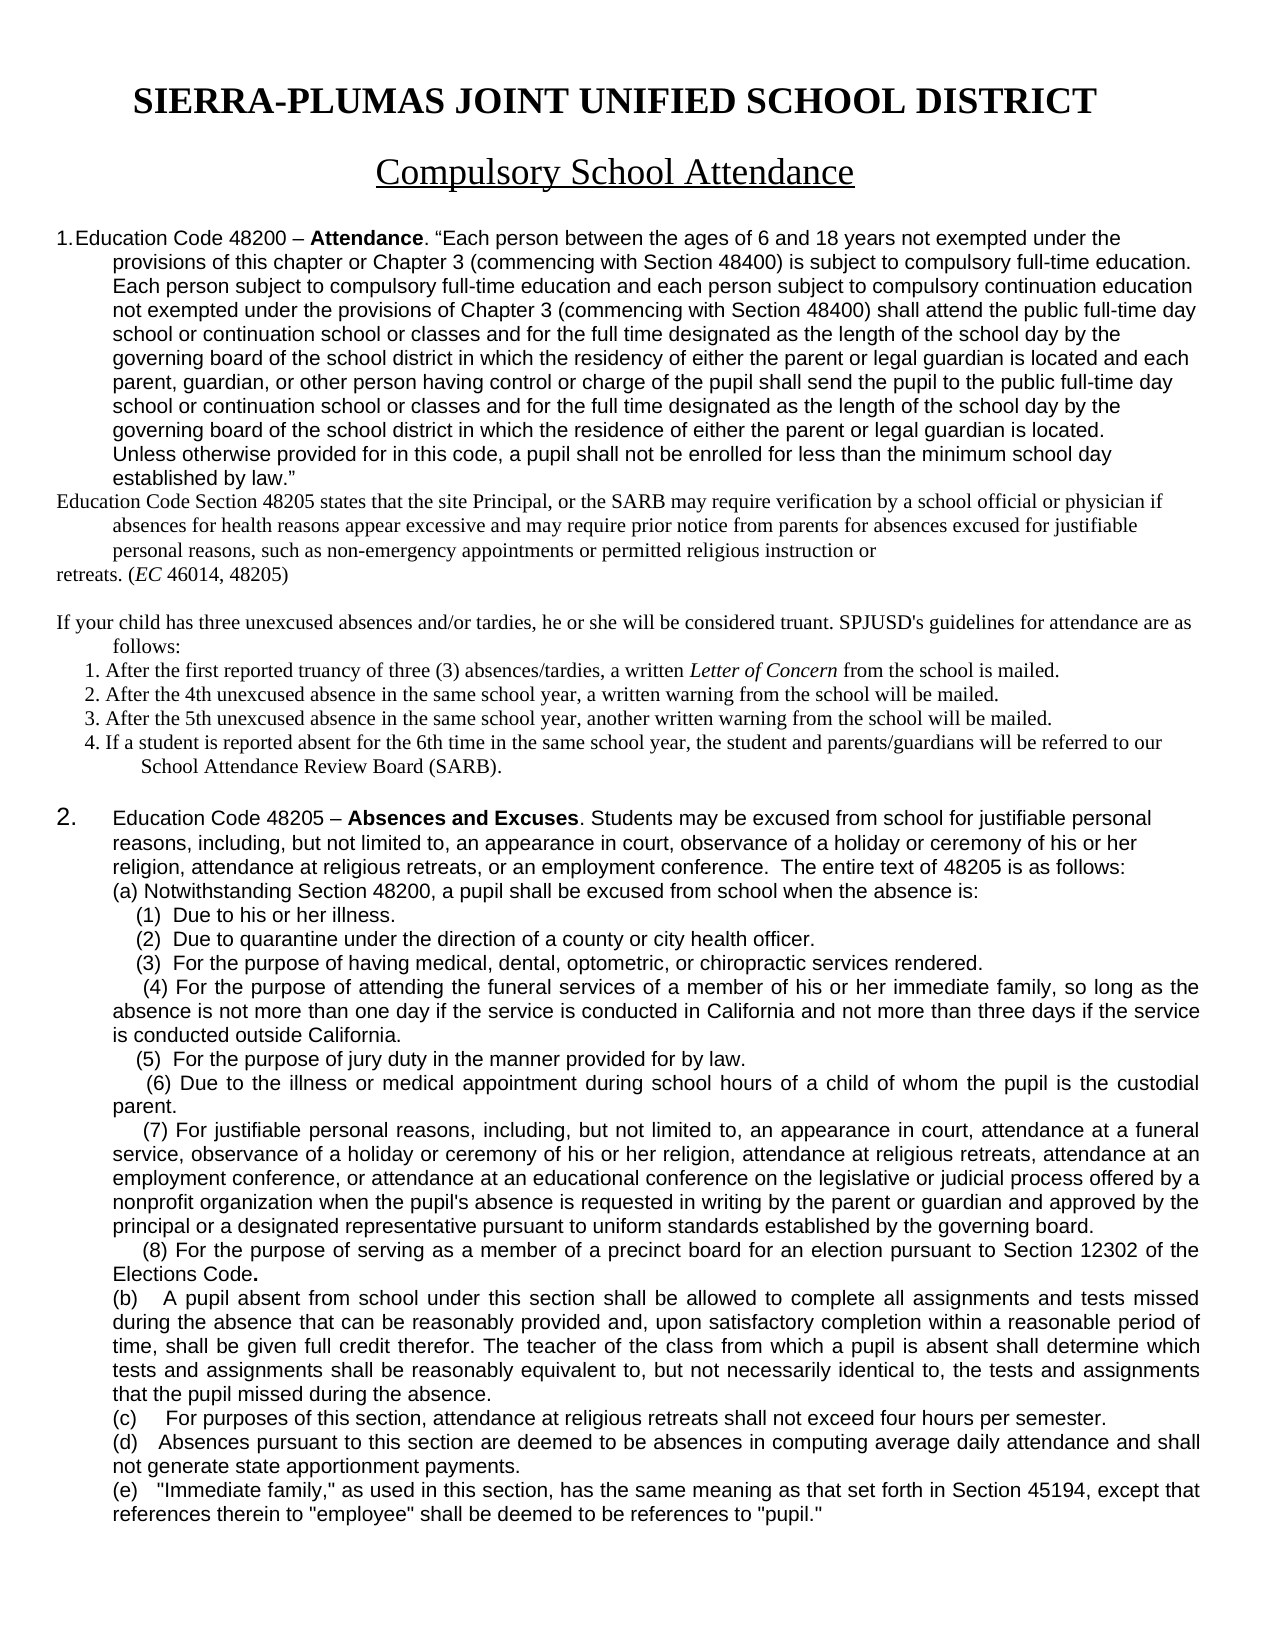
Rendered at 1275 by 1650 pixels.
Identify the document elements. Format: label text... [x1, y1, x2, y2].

text (e) "Immediate family," as used in this section, has the same meaning as that set forth in Section 45194, except that references therein to "employee" shall be deemed to be references to "pupil." [56, 1478, 1202, 1526]
text (1) Due to his or her illness. [56, 903, 1202, 927]
text SIERRA-PLUMAS JOINT UNIFIED SCHOOL DISTRICT [75, 79, 1155, 122]
text (6) Due to the illness or medical appointment during school hours of a child of whom the pupil is the custodial parent. [56, 1070, 1202, 1118]
text (d) Absences pursuant to this section are deemed to be absences in computing average daily attendance and shall not generate state apportionment payments. [56, 1430, 1202, 1478]
text (c) For purposes of this section, attendance at religious retreats shall not exceed four hours per semester. [56, 1406, 1202, 1430]
text If your child has three unexcused absences and/or tardies, he or she will be considered truant. SPJUSD's guidelines for attendance are as follows: [56, 610, 1202, 658]
text (2) Due to quarantine under the direction of a county or city health officer. [56, 927, 1202, 951]
list Education Code 48200 – Attendance. “Each person between the ages of 6 and 18 years not exempted under the provisions of this chapter or Chapter 3 (commencing with Section 48400) is subject to compulsory full-time education. Each person subject to compulsory full-time education and each person subject to compulsory continuation education not exempted under the provisions of Chapter 3 (commencing with Section 48400) shall attend the public full-time day school or continuation school or classes and for the full time designated as the length of the school day by the governing board of the school district in which the residency of either the parent or legal guardian is located and each parent, guardian, or other person having control or charge of the pupil shall send the pupil to the public full-time day school or continuation school or classes and for the full time designated as the length of the school day by the governing board of the school district in which the residence of either the parent or legal guardian is located. [56, 226, 1202, 441]
text Education Code Section 48205 states that the site Principal, or the SARB may require verification by a school official or physician if absences for health reasons appear excessive and may require prior notice from parents for absences excused for justifiable personal reasons, such as non-emergency appointments or permitted religious instruction or [56, 489, 1202, 562]
list Education Code 48205 – Absences and Excuses. Students may be excused from school for justifiable personal reasons, including, but not limited to, an appearance in court, observance of a holiday or ceremony of his or her religion, attendance at religious retreats, or an employment conference. The entire text of 48205 is as follows: [56, 802, 1202, 879]
text 3. After the 5th unexcused absence in the same school year, another written warning from the school will be mailed. [84, 706, 1202, 730]
text (4) For the purpose of attending the funeral services of a member of his or her immediate family, so long as the absence is not more than one day if the service is conducted in California and not more than three days if the service is conducted outside California. [56, 974, 1202, 1046]
text (b) A pupil absent from school under this section shall be allowed to complete all assignments and tests missed during the absence that can be reasonably provided and, upon satisfactory completion within a reasonable period of time, shall be given full credit therefor. The teacher of the class from which a pupil is absent shall determine which tests and assignments shall be reasonably equivalent to, but not necessarily identical to, the tests and assignments that the pupil missed during the absence. [56, 1286, 1202, 1406]
text 1. After the first reported truancy of three (3) absences/tardies, a written Letter of Concern from the school is mailed. [84, 658, 1202, 682]
text retreats. (EC 46014, 48205) [56, 562, 1202, 586]
text (8) For the purpose of serving as a member of a precinct board for an election pursuant to Section 12302 of the Elections Code. [56, 1238, 1202, 1286]
text (5) For the purpose of jury duty in the manner provided for by law. [56, 1046, 1202, 1070]
text Unless otherwise provided for in this code, a pupil shall not be enrolled for less than the minimum school day established by law.” [56, 441, 1202, 489]
text Compulsory School Attendance [75, 149, 1155, 192]
text (a) Notwithstanding Section 48200, a pupil shall be excused from school when the absence is: [56, 879, 1202, 903]
text 4. If a student is reported absent for the 6th time in the same school year, the student and parents/guardians will be referred to our School Attendance Review Board (SARB). [84, 730, 1202, 778]
text (7) For justifiable personal reasons, including, but not limited to, an appearance in court, attendance at a funeral service, observance of a holiday or ceremony of his or her religion, attendance at religious retreats, attendance at an employment conference, or attendance at an educational conference on the legislative or judicial process offered by a nonprofit organization when the pupil's absence is requested in writing by the parent or guardian and approved by the principal or a designated representative pursuant to uniform standards established by the governing board. [56, 1118, 1202, 1238]
text (3) For the purpose of having medical, dental, optometric, or chiropractic services rendered. [56, 951, 1202, 974]
text 2. After the 4th unexcused absence in the same school year, a written warning from the school will be mailed. [84, 682, 1202, 706]
